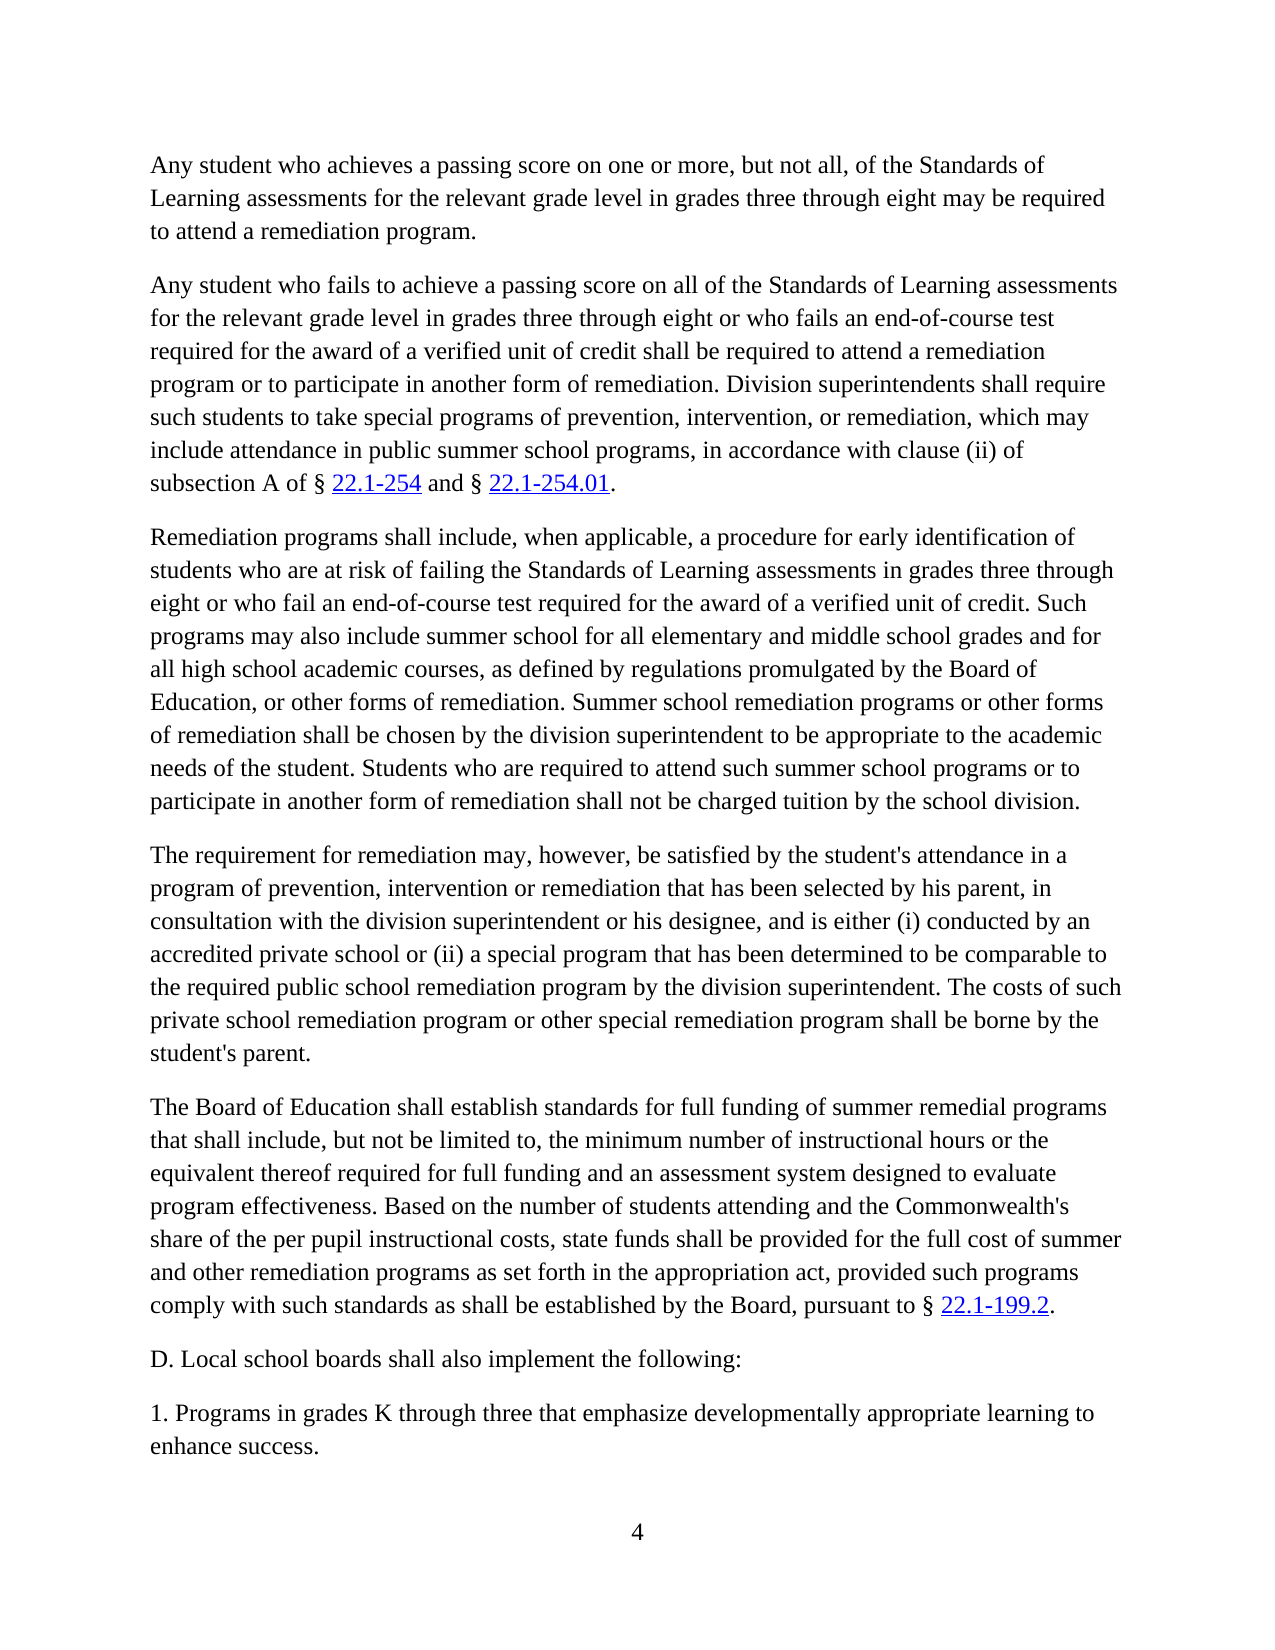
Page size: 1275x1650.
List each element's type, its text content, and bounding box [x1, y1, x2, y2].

text Any student who achieves a passing score on one or more, but not all, of the Standards of Learning assessments for the relevant grade level in grades three through eight may be required to attend a remediation program. [150, 150, 1125, 245]
text The requirement for remediation may, however, be satisfied by the student's attendance in a program of prevention, intervention or remediation that has been selected by his parent, in consultation with the division superintendent or his designee, and is either (i) conducted by an accredited private school or (ii) a special program that has been determined to be comparable to the required public school remediation program by the division superintendent. The costs of such private school remediation program or other special remediation program shall be borne by the student's parent. [150, 840, 1125, 1067]
text Any student who fails to achieve a passing score on all of the Standards of Learning assessments for the relevant grade level in grades three through eight or who fails an end-of-course test required for the award of a verified unit of credit shall be required to attend a remediation program or to participate in another form of remediation. Division superintendents shall require such students to take special programs of prevention, intervention, or remediation, which may include attendance in public summer school programs, in accordance with clause (ii) of subsection A of § 22.1-254 and § 22.1-254.01. [150, 270, 1125, 497]
text Remediation programs shall include, when applicable, a procedure for early identification of students who are at risk of failing the Standards of Learning assessments in grades three through eight or who fail an end-of-course test required for the award of a verified unit of credit. Such programs may also include summer school for all elementary and middle school grades and for all high school academic courses, as defined by regulations promulgated by the Board of Education, or other forms of remediation. Summer school remediation programs or other forms of remediation shall be chosen by the division superintendent to be appropriate to the academic needs of the student. Students who are required to attend such summer school programs or to participate in another form of remediation shall not be charged tuition by the school division. [150, 522, 1125, 815]
text The Board of Education shall establish standards for full funding of summer remedial programs that shall include, but not be limited to, the minimum number of instructional hours or the equivalent thereof required for full funding and an assessment system designed to evaluate program effectiveness. Based on the number of students attending and the Commonwealth's share of the per pupil instructional costs, state funds shall be provided for the full cost of summer and other remediation programs as set forth in the appropriation act, provided such programs comply with such standards as shall be established by the Board, pursuant to § 22.1-199.2. [150, 1092, 1125, 1319]
text 1. Programs in grades K through three that emphasize developmentally appropriate learning to enhance success. [150, 1398, 1125, 1459]
text D. Local school boards shall also implement the following: [150, 1344, 1125, 1373]
